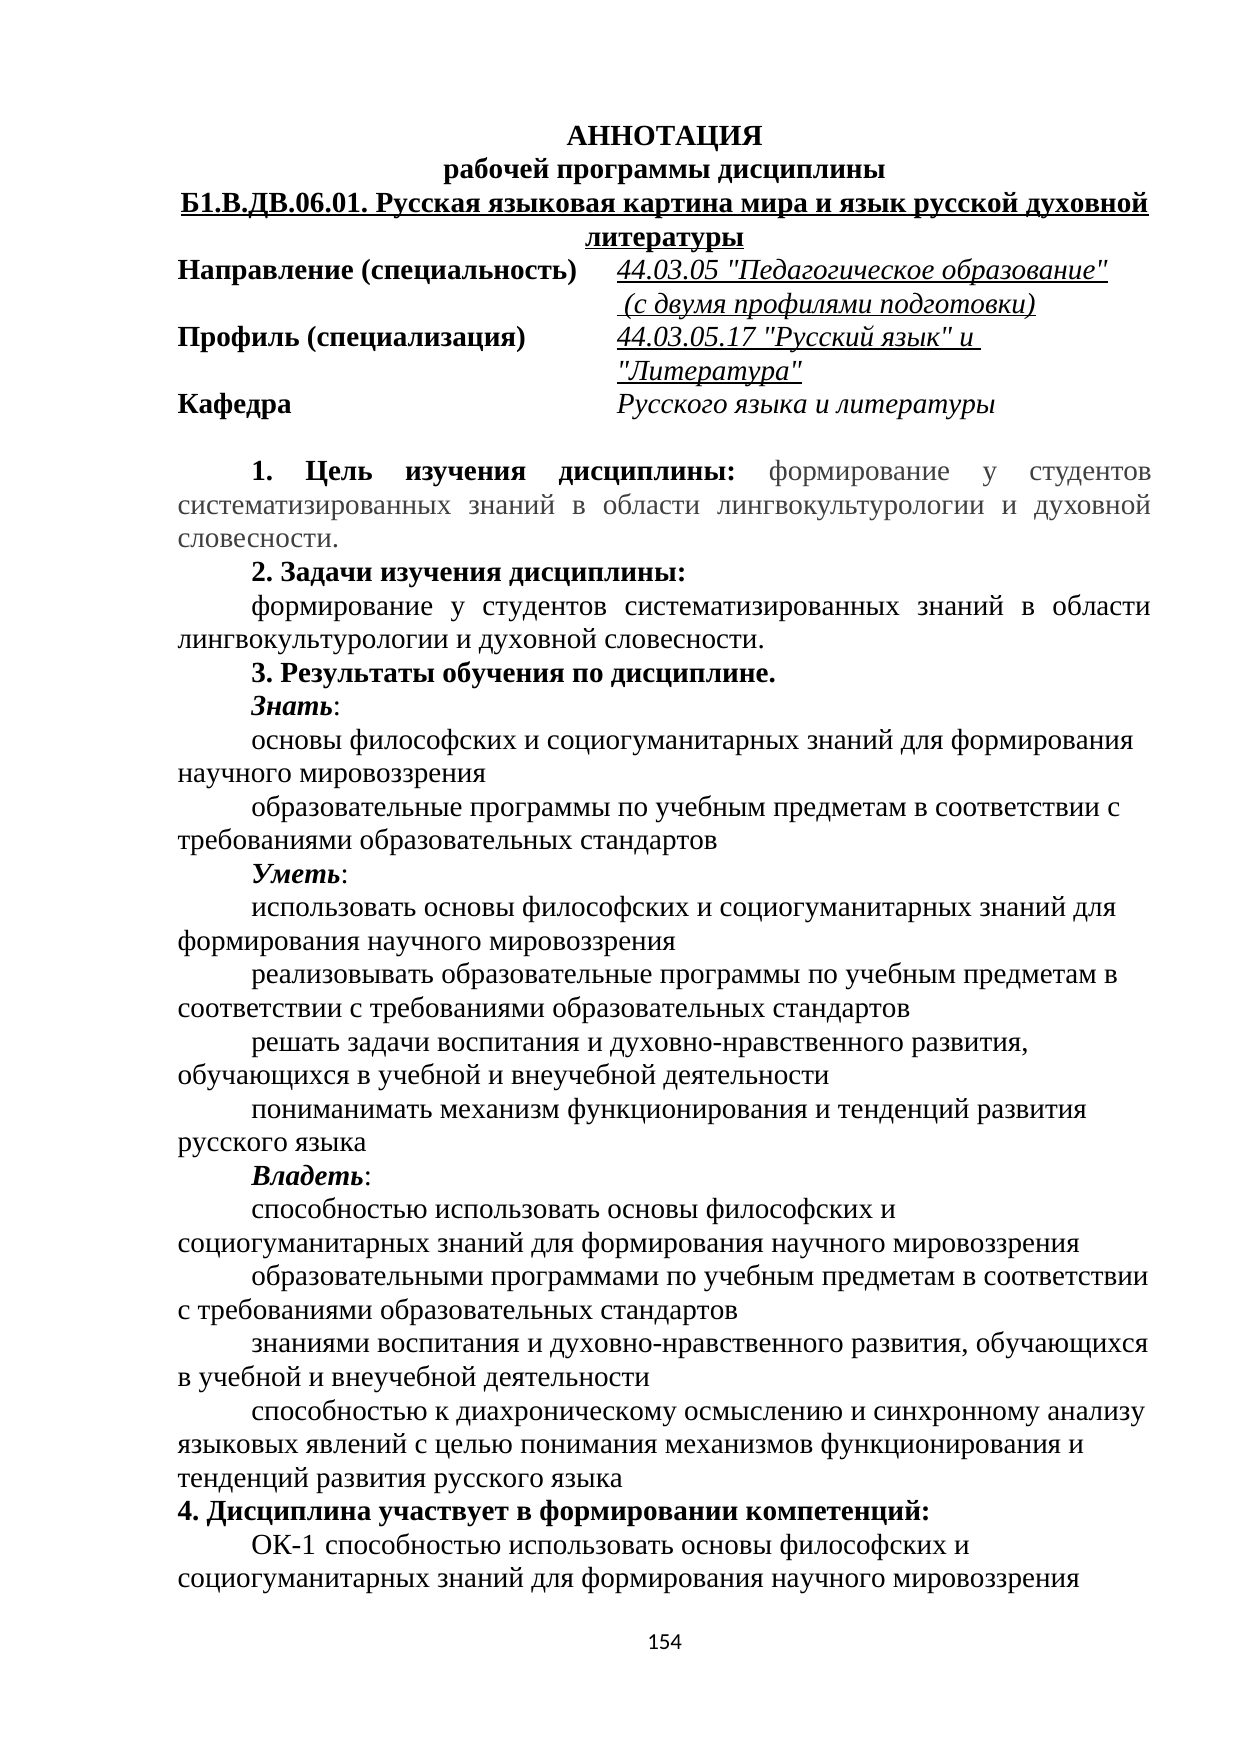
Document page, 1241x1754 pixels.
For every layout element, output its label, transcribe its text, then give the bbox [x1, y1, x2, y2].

text Владеть: [177, 1158, 1152, 1191]
text Б1.В.ДВ.06.01. Русская языковая картина мира и язык русской духовной литературы [177, 185, 1152, 252]
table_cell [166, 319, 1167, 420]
list 4. Дисциплина участвует в формировании компетенций: [177, 1493, 1152, 1527]
text способностью использовать основы философских и социогуманитарных знаний для формирования научного мировоззрения [177, 1191, 1152, 1258]
text формирование у студентов систематизированных знаний в области лингвокультурологии и духовной словесности. [177, 588, 1152, 655]
text знаниями воспитания и духовно-нравственного развития, обучающихся в учебной и внеучебной деятельности [177, 1326, 1152, 1393]
text образовательные программы по учебным предметам в соответствии с требованиями образовательных стандартов [177, 789, 1152, 856]
text Знать: [177, 688, 1152, 722]
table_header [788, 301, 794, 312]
text способностью к диахроническому осмыслению и синхронному анализу языковых явлений с целью понимания механизмов функционирования и тенденций развития русского языка [177, 1393, 1152, 1493]
text использовать основы философских и социогуманитарных знаний для формирования научного мировоззрения [177, 889, 1152, 957]
text Уметь: [177, 856, 1152, 889]
text образовательными программами по учебным предметам в соответствии с требованиями образовательных стандартов [177, 1258, 1152, 1326]
text рабочей программы дисциплины [177, 152, 1152, 185]
text 2. Задачи изучения дисциплины: [177, 554, 1152, 588]
text 1. Цель изучения дисциплины: формирование у студентов систематизированных знаний в области лингвокультурологии и духовной словесности. [177, 453, 1152, 554]
text 3. Результаты обучения по дисциплине. [177, 655, 1152, 688]
text основы философских и социогуманитарных знаний для формирования научного мировоззрения [177, 722, 1152, 789]
text ОК-1 способностью использовать основы философских и социогуманитарных знаний для формирования научного мировоззрения [177, 1527, 1152, 1594]
text решать задачи воспитания и духовно-нравственного развития, обучающихся в учебной и внеучебной деятельности [177, 1024, 1152, 1091]
text АННОТАЦИЯ [177, 118, 1152, 152]
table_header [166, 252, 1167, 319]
text реализовывать образовательные программы по учебным предметам в соответствии с требованиями образовательных стандартов [177, 957, 1152, 1024]
text пониманимать механизм функционирования и тенденций развития русского языка [177, 1091, 1152, 1158]
